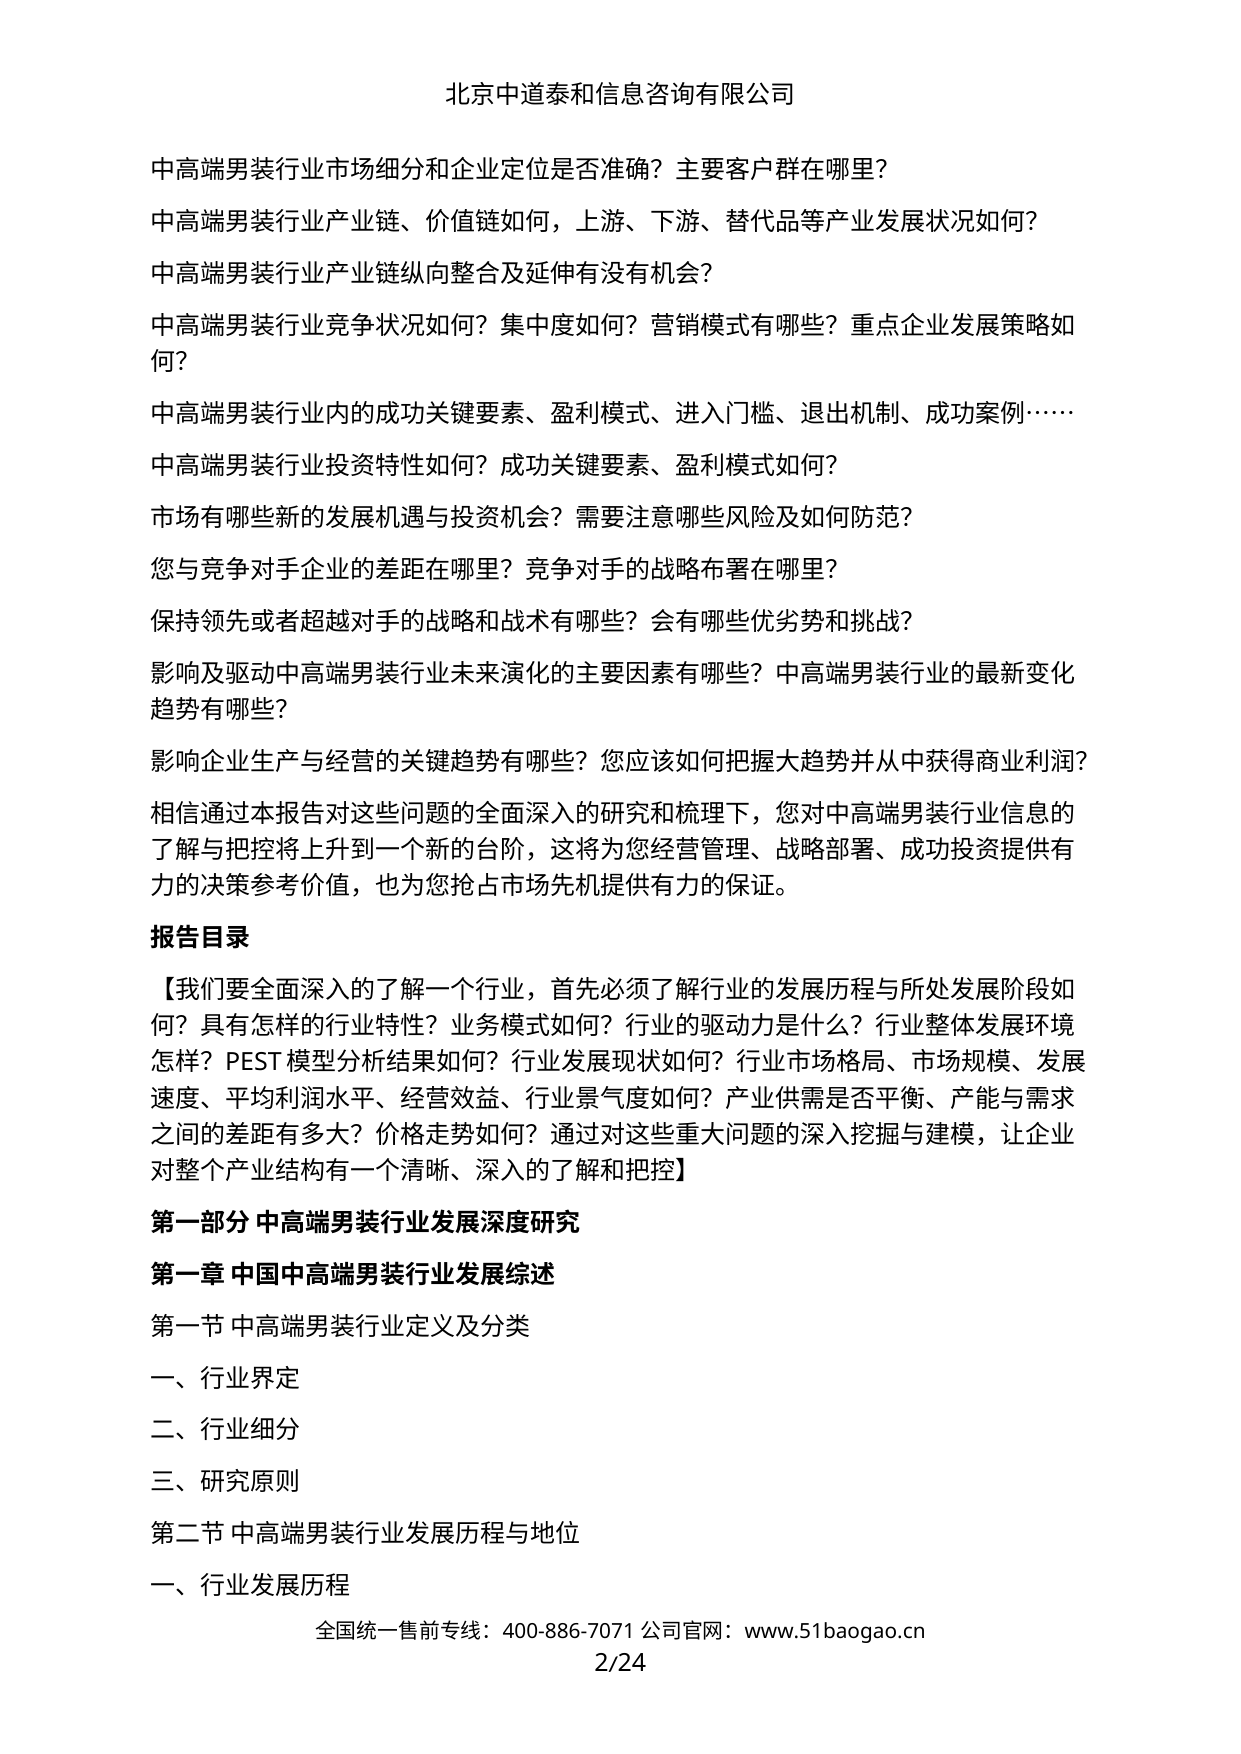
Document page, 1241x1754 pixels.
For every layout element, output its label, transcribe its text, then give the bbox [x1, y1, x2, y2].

text 中高端男装行业产业链纵向整合及延伸有没有机会？ [150, 254, 1090, 290]
text 三、研究原则 [150, 1462, 1090, 1498]
text 第一部分 中高端男装行业发展深度研究 [150, 1202, 1090, 1239]
text 中高端男装行业投资特性如何？成功关键要素、盈利模式如何？ [150, 446, 1090, 482]
text 【我们要全面深入的了解一个行业，首先必须了解行业的发展历程与所处发展阶段如何？具有怎样的行业特性？业务模式如何？行业的驱动力是什么？行业整体发展环境怎样？PEST模型分析结果如何？行业发展现状如何？行业市场格局、市场规模、发展速度、平均利润水平、经营效益、行业景气度如何？产业供需是否平衡、产能与需求之间的差距有多大？价格走势如何？通过对这些重大问题的深入挖掘与建模，让企业对整个产业结构有一个清晰、深入的了解和把控】 [150, 969, 1090, 1187]
text 相信通过本报告对这些问题的全面深入的研究和梳理下，您对中高端男装行业信息的了解与把控将上升到一个新的台阶，这将为您经营管理、战略部署、成功投资提供有力的决策参考价值，也为您抢占市场先机提供有力的保证。 [150, 793, 1090, 902]
text 一、行业发展历程 [150, 1566, 1090, 1602]
text 中高端男装行业竞争状况如何？集中度如何？营销模式有哪些？重点企业发展策略如何？ [150, 306, 1090, 378]
text 影响及驱动中高端男装行业未来演化的主要因素有哪些？中高端男装行业的最新变化趋势有哪些？ [150, 653, 1090, 726]
text 您与竞争对手企业的差距在哪里？竞争对手的战略布署在哪里？ [150, 549, 1090, 586]
text 保持领先或者超越对手的战略和战术有哪些？会有哪些优劣势和挑战？ [150, 601, 1090, 637]
text 中高端男装行业产业链、价值链如何，上游、下游、替代品等产业发展状况如何？ [150, 202, 1090, 238]
text 第一节 中高端男装行业定义及分类 [150, 1306, 1090, 1342]
text 一、行业界定 [150, 1358, 1090, 1394]
text 第一章 中国中高端男装行业发展综述 [150, 1254, 1090, 1291]
text 市场有哪些新的发展机遇与投资机会？需要注意哪些风险及如何防范？ [150, 497, 1090, 534]
text 二、行业细分 [150, 1410, 1090, 1446]
text 影响企业生产与经营的关键趋势有哪些？您应该如何把握大趋势并从中获得商业利润？ [150, 741, 1090, 777]
text 第二节 中高端男装行业发展历程与地位 [150, 1514, 1090, 1550]
text 报告目录 [150, 917, 1090, 954]
text 中高端男装行业内的成功关键要素、盈利模式、进入门槛、退出机制、成功案例…… [150, 394, 1090, 430]
text 中高端男装行业市场细分和企业定位是否准确？主要客户群在哪里？ [150, 150, 1090, 186]
